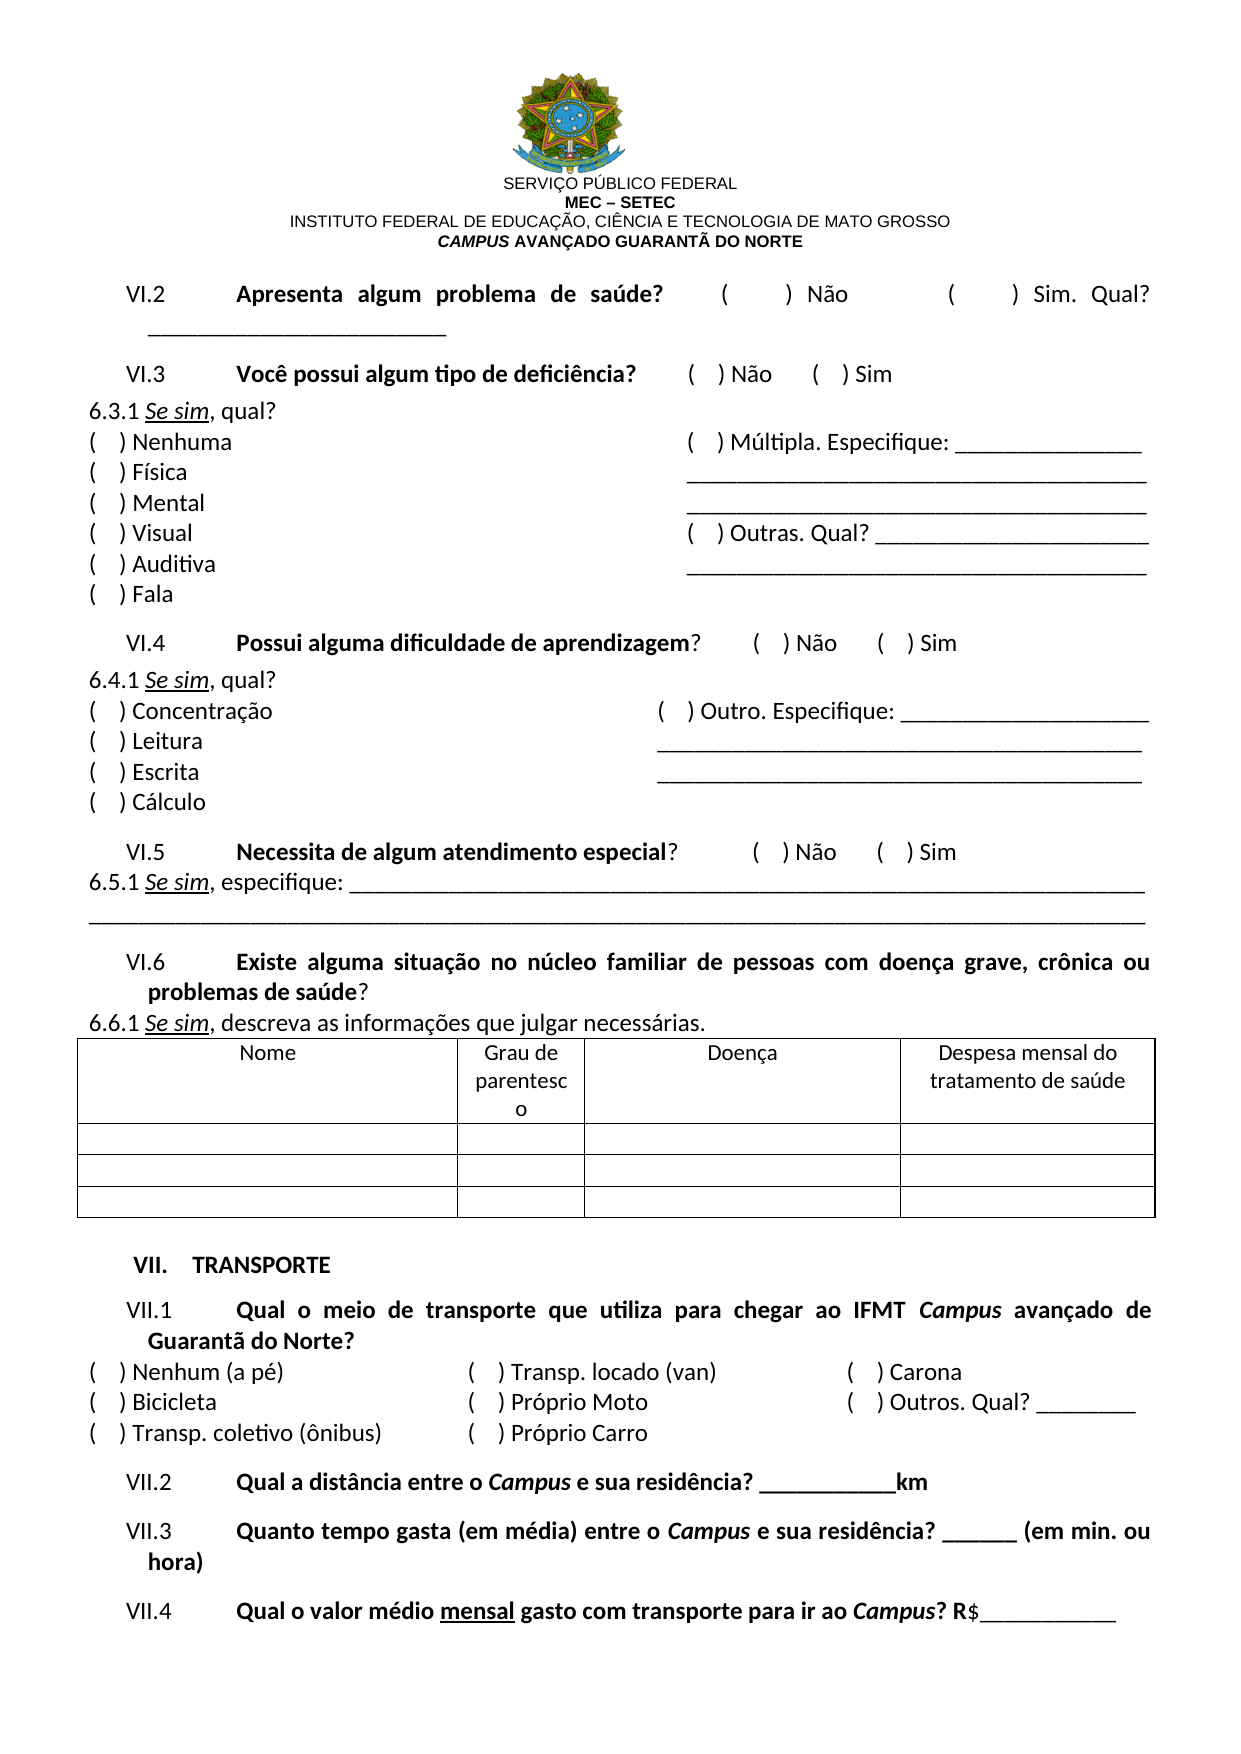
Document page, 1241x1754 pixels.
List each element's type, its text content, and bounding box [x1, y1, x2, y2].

text _____________________________________ [657, 487, 1152, 517]
list Você possui algum tipo de deficiência? ( ) Não ( ) Sim [126, 358, 1152, 389]
table_cell [458, 1124, 584, 1154]
text ( ) Concentração [89, 695, 583, 725]
text _______________________________________ [657, 756, 1152, 786]
text _______________________________________ [657, 725, 1152, 756]
text ( ) Transp. locado (van) [467, 1356, 773, 1386]
table_cell [901, 1124, 1154, 1154]
table_header Grau de parentesco [458, 1039, 584, 1123]
text ( ) Próprio Carro [467, 1417, 773, 1447]
list Possui alguma dificuldade de aprendizagem? ( ) Não ( ) Sim [126, 627, 1152, 658]
table_cell [901, 1187, 1154, 1217]
table_cell [458, 1155, 584, 1186]
list Apresenta algum problema de saúde? ( ) Não ( ) Sim. Qual? ________________________ [126, 278, 1152, 339]
table_cell [78, 1187, 457, 1217]
list Qual o meio de transporte que utiliza para chegar ao IFMT Campus avançado de Guarantã do Norte? [126, 1294, 1152, 1356]
text 6.5.1 Se sim, especifique: ________________________________________________________________ [89, 866, 1152, 897]
table_cell [78, 1155, 457, 1186]
text ( ) Múltipla. Especifique: _______________ [657, 426, 1152, 456]
text 6.4.1 Se sim, qual? [89, 664, 1152, 695]
text ( ) Bicicleta [89, 1386, 394, 1417]
text ( ) Mental [89, 487, 583, 517]
text ( ) Visual [89, 517, 583, 548]
text 6.3.1 Se sim, qual? [89, 395, 1152, 426]
list Existe alguma situação no núcleo familiar de pessoas com doença grave, crônica ou problemas de saúde? [126, 946, 1152, 1007]
text 6.6.1 Se sim, descreva as informações que julgar necessárias. [89, 1007, 1152, 1037]
table_header Despesa mensal do tratamento de saúde [901, 1039, 1154, 1123]
list Qual o valor médio mensal gasto com transporte para ir ao Campus? R$___________ [126, 1595, 1152, 1626]
text ( ) Leitura [89, 725, 583, 756]
table_cell [585, 1155, 900, 1186]
text ( ) Carona [846, 1356, 1152, 1386]
subtitle TRANSPORTE [133, 1249, 1152, 1279]
text ( ) Outras. Qual? ______________________ [657, 517, 1152, 548]
table_header Doença [585, 1039, 900, 1123]
text ( ) Fala [89, 578, 583, 609]
text ( ) Nenhum (a pé) [89, 1356, 394, 1386]
text ( ) Nenhuma [89, 426, 583, 456]
text _____________________________________ [657, 548, 1152, 578]
text ( ) Física [89, 456, 583, 487]
picture [512, 73, 626, 174]
text ( ) Escrita [89, 756, 583, 786]
text ( ) Outro. Especifique: ____________________ [657, 695, 1152, 725]
table_cell [458, 1187, 584, 1217]
text ( ) Transp. coletivo (ônibus) [89, 1417, 394, 1447]
list Qual a distância entre o Campus e sua residência? ___________km [126, 1466, 1152, 1496]
text ( ) Cálculo [89, 786, 583, 817]
text ( ) Outros. Qual? ________ [846, 1386, 1152, 1417]
list Quanto tempo gasta (em média) entre o Campus e sua residência? ______ (em min. ou hora) [126, 1515, 1152, 1576]
text ( ) Próprio Moto [467, 1386, 773, 1417]
text _____________________________________ [657, 456, 1152, 487]
table_cell [78, 1124, 457, 1154]
table_header Nome [78, 1039, 457, 1123]
text ( ) Auditiva [89, 548, 583, 578]
list Necessita de algum atendimento especial? ( ) Não ( ) Sim [126, 836, 1152, 866]
text _____________________________________________________________________________________ [89, 897, 1152, 927]
table_cell [901, 1155, 1154, 1186]
table_cell [585, 1187, 900, 1217]
table_cell [585, 1124, 900, 1154]
